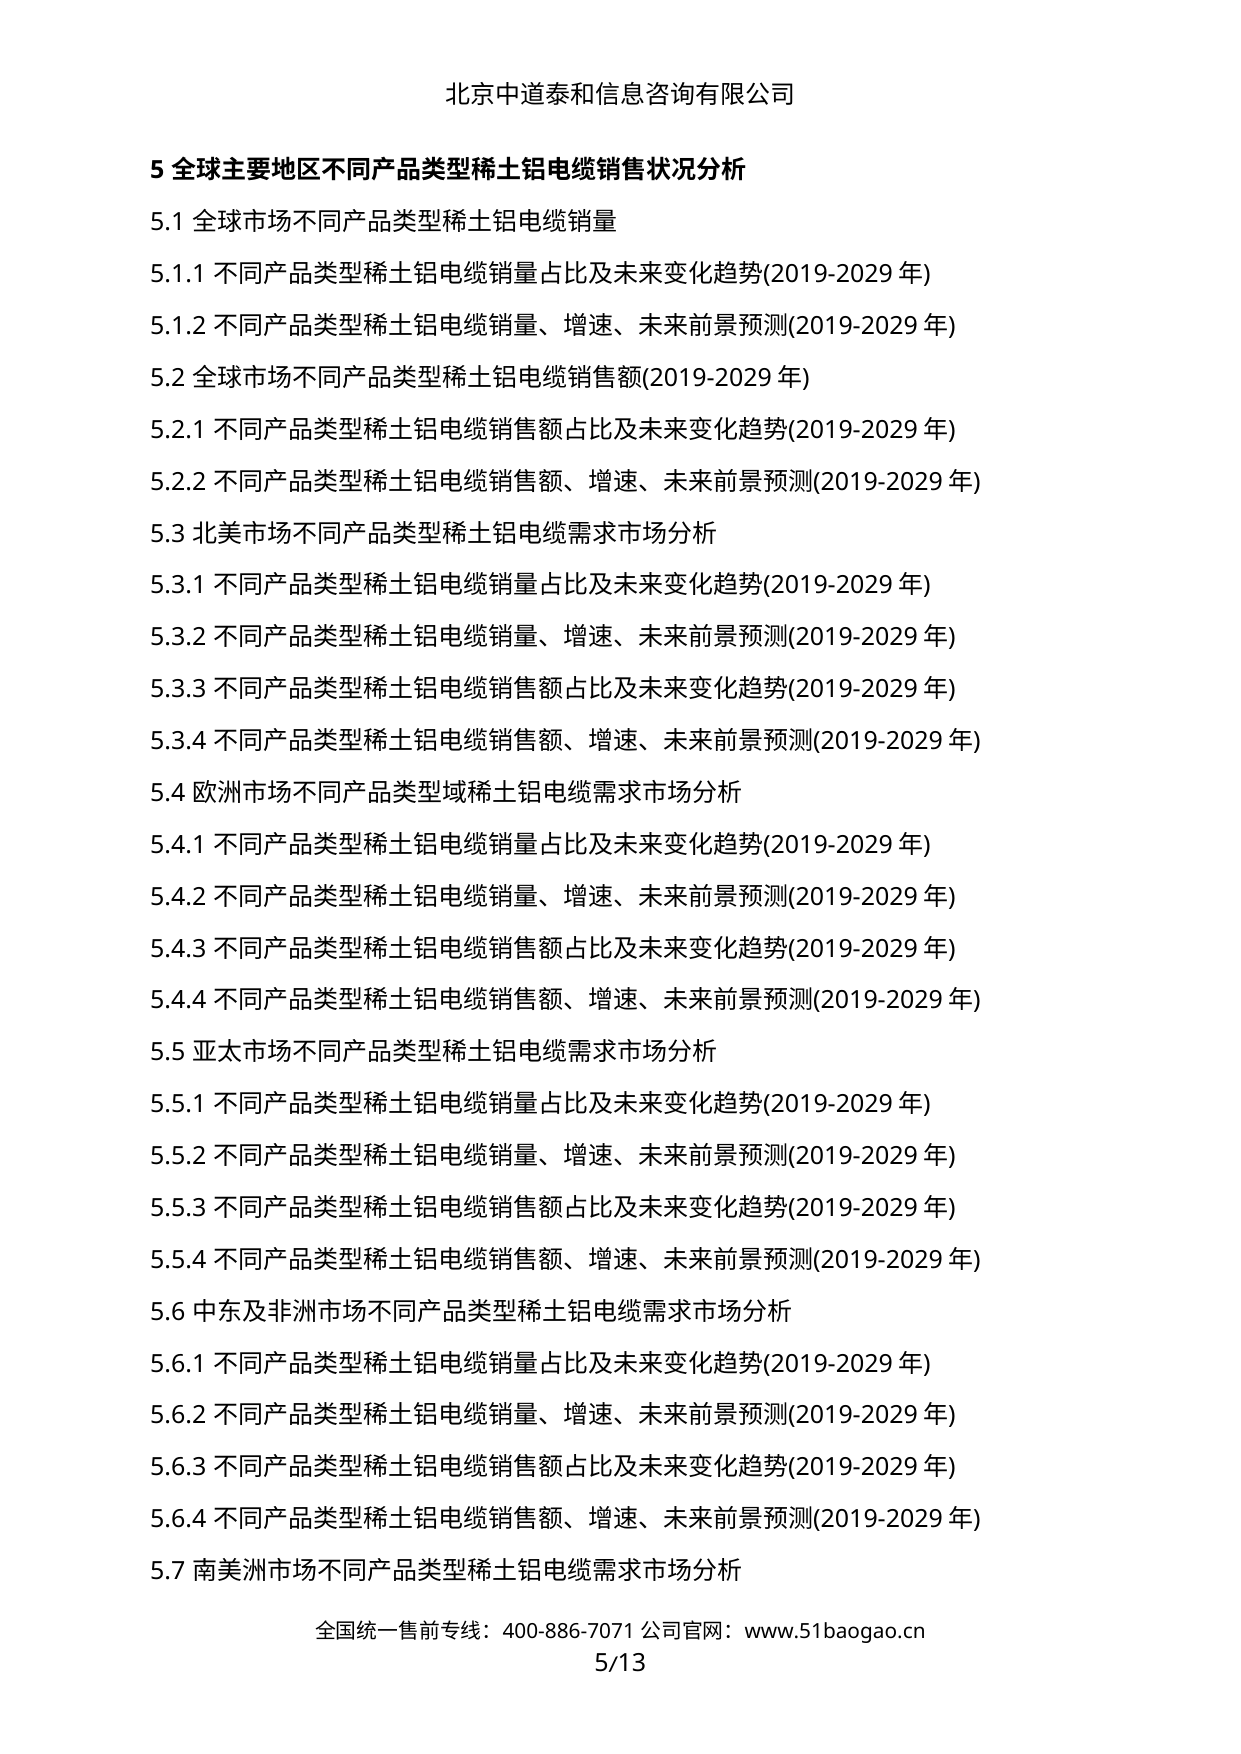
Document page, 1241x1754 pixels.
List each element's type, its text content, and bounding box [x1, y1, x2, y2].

text 5.1.1 不同产品类型稀土铝电缆销量占比及未来变化趋势(2019-2029年) [150, 254, 1090, 290]
text 5.5.1 不同产品类型稀土铝电缆销量占比及未来变化趋势(2019-2029年) [150, 1084, 1090, 1120]
text 5.4.1 不同产品类型稀土铝电缆销量占比及未来变化趋势(2019-2029年) [150, 824, 1090, 861]
text 5.5 亚太市场不同产品类型稀土铝电缆需求市场分析 [150, 1032, 1090, 1068]
text 5.4 欧洲市场不同产品类型域稀土铝电缆需求市场分析 [150, 772, 1090, 809]
text 5.1 全球市场不同产品类型稀土铝电缆销量 [150, 202, 1090, 238]
text 5.7 南美洲市场不同产品类型稀土铝电缆需求市场分析 [150, 1551, 1090, 1587]
text 5.3.1 不同产品类型稀土铝电缆销量占比及未来变化趋势(2019-2029年) [150, 565, 1090, 601]
text 5.5.2 不同产品类型稀土铝电缆销量、增速、未来前景预测(2019-2029年) [150, 1136, 1090, 1172]
text 5.4.2 不同产品类型稀土铝电缆销量、增速、未来前景预测(2019-2029年) [150, 876, 1090, 912]
text 5.2.2 不同产品类型稀土铝电缆销售额、增速、未来前景预测(2019-2029年) [150, 461, 1090, 497]
text 5.3.4 不同产品类型稀土铝电缆销售额、增速、未来前景预测(2019-2029年) [150, 721, 1090, 757]
text 5.3 北美市场不同产品类型稀土铝电缆需求市场分析 [150, 513, 1090, 549]
text 5.1.2 不同产品类型稀土铝电缆销量、增速、未来前景预测(2019-2029年) [150, 306, 1090, 342]
text 5.6.4 不同产品类型稀土铝电缆销售额、增速、未来前景预测(2019-2029年) [150, 1499, 1090, 1535]
text 5.6 中东及非洲市场不同产品类型稀土铝电缆需求市场分析 [150, 1291, 1090, 1327]
text 5.6.3 不同产品类型稀土铝电缆销售额占比及未来变化趋势(2019-2029年) [150, 1447, 1090, 1483]
text 5.3.3 不同产品类型稀土铝电缆销售额占比及未来变化趋势(2019-2029年) [150, 669, 1090, 705]
text 5.6.2 不同产品类型稀土铝电缆销量、增速、未来前景预测(2019-2029年) [150, 1395, 1090, 1431]
text 5.2.1 不同产品类型稀土铝电缆销售额占比及未来变化趋势(2019-2029年) [150, 409, 1090, 446]
text 5.4.3 不同产品类型稀土铝电缆销售额占比及未来变化趋势(2019-2029年) [150, 928, 1090, 964]
text 5 全球主要地区不同产品类型稀土铝电缆销售状况分析 [150, 150, 1090, 186]
text 5.2 全球市场不同产品类型稀土铝电缆销售额(2019-2029年) [150, 357, 1090, 394]
text 5.5.4 不同产品类型稀土铝电缆销售额、增速、未来前景预测(2019-2029年) [150, 1239, 1090, 1276]
text 5.6.1 不同产品类型稀土铝电缆销量占比及未来变化趋势(2019-2029年) [150, 1343, 1090, 1379]
text 5.3.2 不同产品类型稀土铝电缆销量、增速、未来前景预测(2019-2029年) [150, 617, 1090, 653]
text 5.4.4 不同产品类型稀土铝电缆销售额、增速、未来前景预测(2019-2029年) [150, 980, 1090, 1016]
text 5.5.3 不同产品类型稀土铝电缆销售额占比及未来变化趋势(2019-2029年) [150, 1187, 1090, 1224]
